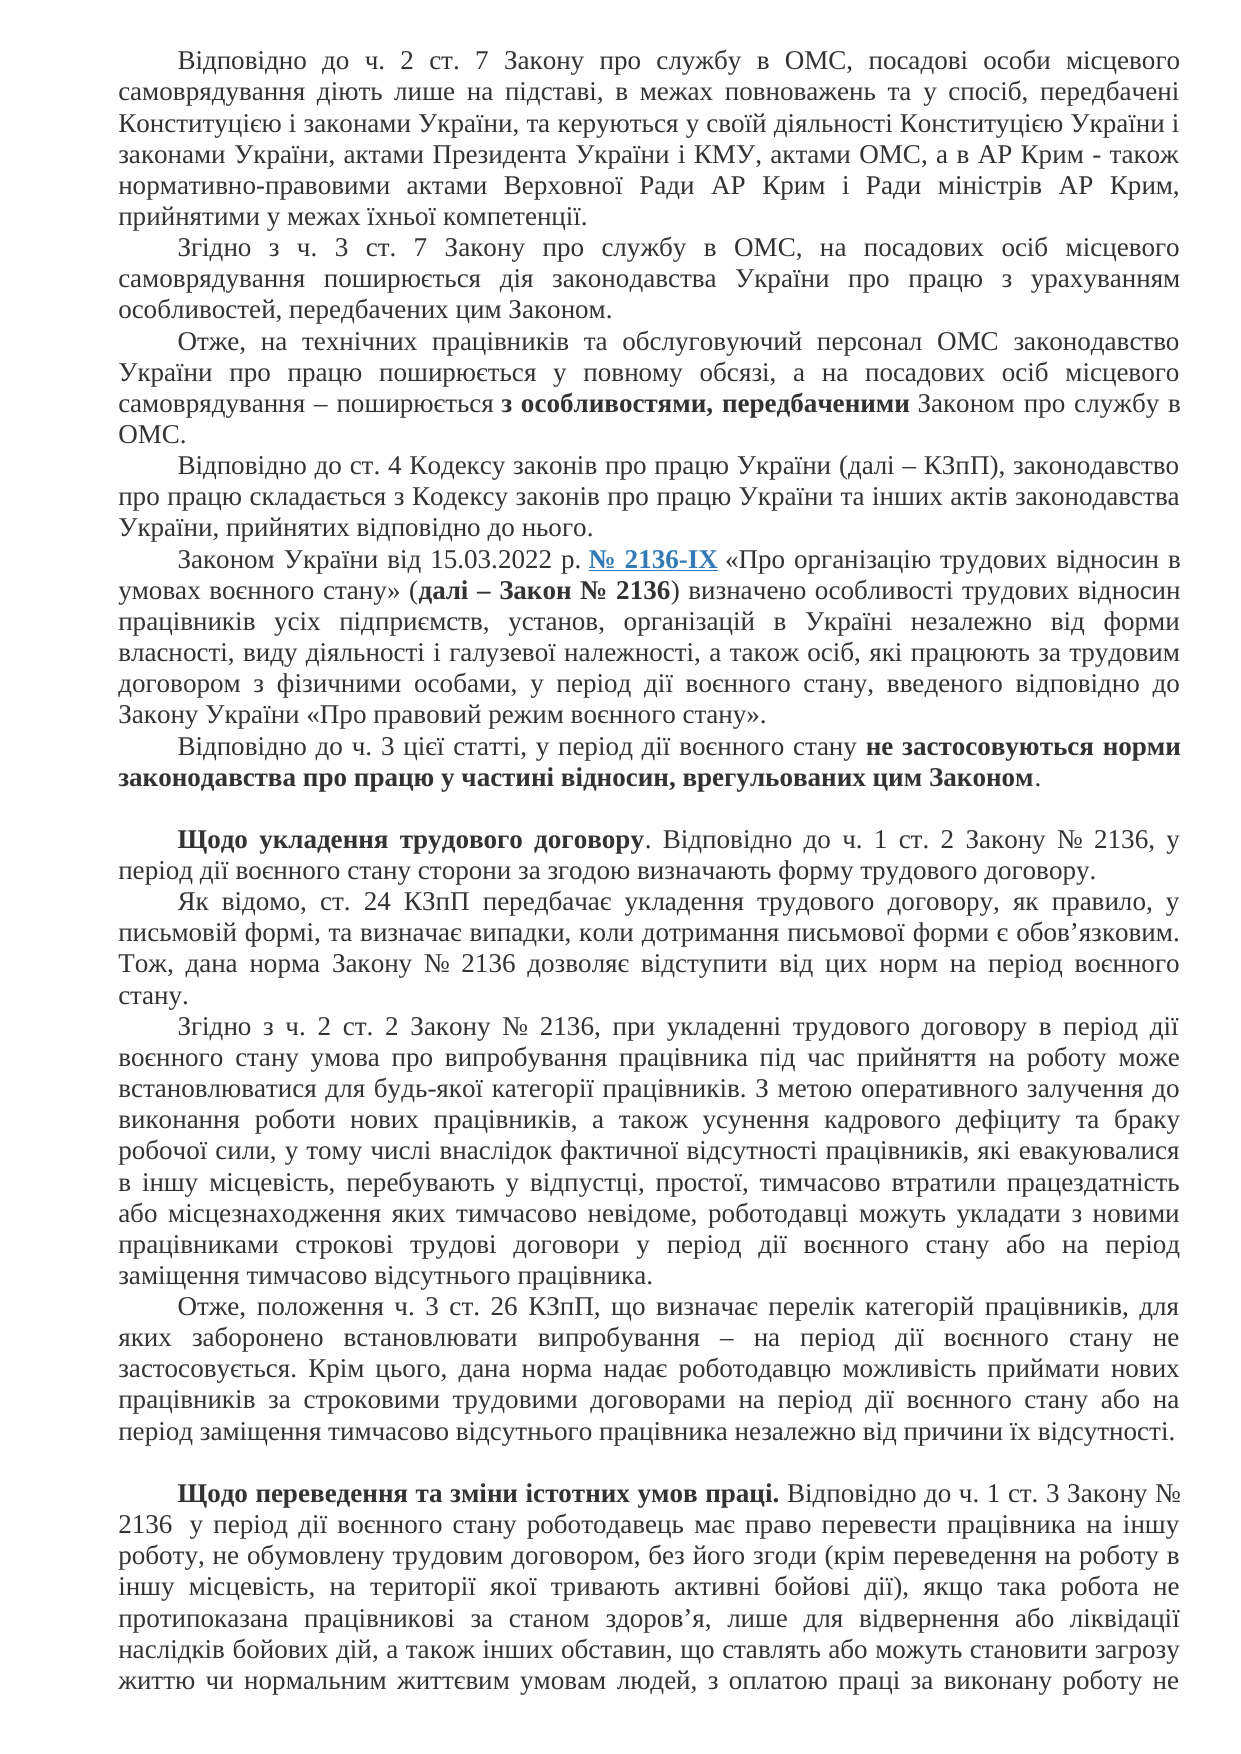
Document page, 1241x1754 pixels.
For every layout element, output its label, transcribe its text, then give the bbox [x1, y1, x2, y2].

text Згідно з ч. 2 ст. 2 Закону № 2136, при укладенні трудового договору в період дії воєнного стану умова про випробування працівника під час прийняття на роботу може встановлюватися для будь-якої категорії працівників. З метою оперативного залучення до виконання роботи нових працівників, а також усунення кадрового дефіциту та браку робочої сили, у тому числі внаслідок фактичної відсутності працівників, які евакуювалися в іншу місцевість, перебувають у відпустці, простої, тимчасово втратили працездатність або місцезнаходження яких тимчасово невідоме, роботодавці можуть укладати з новими працівниками строкові трудові договори у період дії воєнного стану або на період заміщення тимчасово відсутнього працівника. [118, 1010, 1181, 1290]
text Щодо укладення трудового договору. Відповідно до ч. 1 ст. 2 Закону № 2136, у період дії воєнного стану сторони за згодою визначають форму трудового договору. [118, 823, 1181, 885]
text Як відомо, ст. 24 КЗпП передбачає укладення трудового договору, як правило, у письмовій формі, та визначає випадки, коли дотримання письмової форми є обов’язковим. Тож, дана норма Закону № 2136 дозволяє відступити від цих норм на період воєнного стану. [118, 885, 1181, 1010]
text Відповідно до ст. 4 Кодексу законів про працю України (далі – КЗпП), законодавство про працю складається з Кодексу законів про працю України та інших актів законодавства України, прийнятих відповідно до нього. [118, 449, 1181, 543]
text Законом України від 15.03.2022 р. № 2136-IX «Про організацію трудових відносин в умовах воєнного стану» (далі – Закон № 2136) визначено особливості трудових відносин працівників усіх підприємств, установ, організацій в Україні незалежно від форми власності, виду діяльності і галузевої належності, а також осіб, які працюють за трудовим договором з фізичними особами, у період дії воєнного стану, введеного відповідно до Закону України «Про правовий режим воєнного стану». [118, 543, 1181, 729]
text Відповідно до ч. 2 ст. 7 Закону про службу в ОМС, посадові особи місцевого самоврядування діють лише на підставі, в межах повноважень та у спосіб, передбачені Конституцією і законами України, та керуються у своїй діяльності Конституцією України і законами України, актами Президента України і КМУ, актами ОМС, а в АР Крим - також нормативно-правовими актами Верховної Ради АР Крим і Ради міністрів АР Крим, прийнятими у межах їхньої компетенції. [118, 44, 1181, 231]
text Відповідно до ч. 3 цієї статті, у період дії воєнного стану не застосовуються норми законодавства про працю у частині відносин, врегульованих цим Законом. [118, 729, 1181, 792]
text Отже, на технічних працівників та обслуговуючий персонал ОМС законодавство України про працю поширюється у повному обсязі, а на посадових осіб місцевого самоврядування – поширюється з особливостями, передбаченими Законом про службу в ОМС. [118, 325, 1181, 449]
text Згідно з ч. 3 ст. 7 Закону про службу в ОМС, на посадових осіб місцевого самоврядування поширюється дія законодавства України про працю з урахуванням особливостей, передбачених цим Законом. [118, 231, 1181, 325]
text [118, 1477, 1181, 1695]
text Отже, положення ч. 3 ст. 26 КЗпП, що визначає перелік категорій працівників, для яких заборонено встановлювати випробування – на період дії воєнного стану не застосовується. Крім цього, дана норма надає роботодавцю можливість приймати нових працівників за строковими трудовими договорами на період дії воєнного стану або на період заміщення тимчасово відсутнього працівника незалежно від причини їх відсутності. [118, 1290, 1181, 1446]
